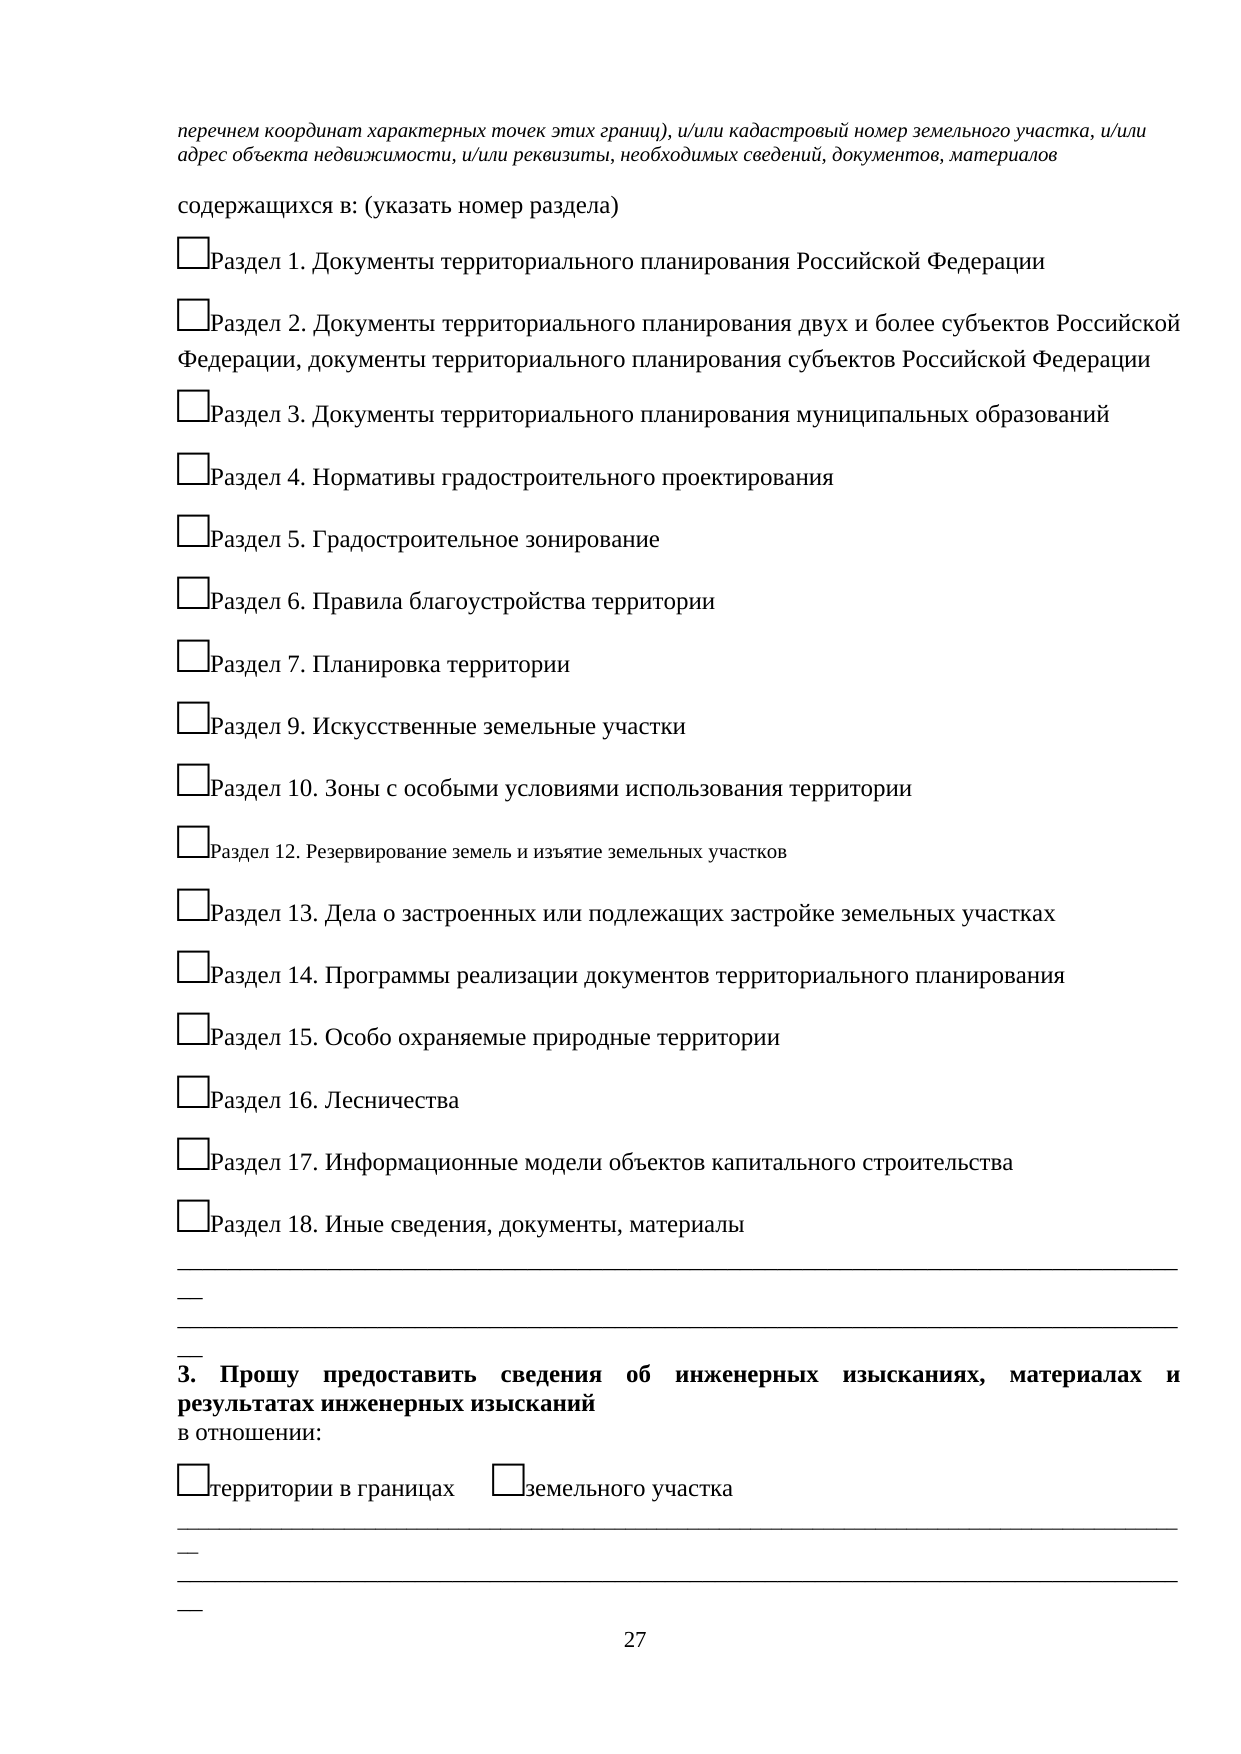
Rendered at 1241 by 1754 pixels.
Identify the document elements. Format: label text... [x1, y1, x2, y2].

text __________________________________________________________________________________ [177, 1556, 1181, 1614]
text □территории в границах □земельного участка [177, 1446, 1181, 1508]
text □Раздел 3. Документы территориального планирования муниципальных образований [177, 372, 1181, 435]
text □Раздел 15. Особо охраняемые природные территории [177, 995, 1181, 1058]
text в отношении: [177, 1417, 1181, 1446]
text □Раздел 1. Документы территориального планирования Российской Федерации [177, 219, 1181, 281]
text □Раздел 12. Резервирование земель и изъятие земельных участков [177, 808, 1181, 871]
text □Раздел 14. Программы реализации документов территориального планирования [177, 933, 1181, 995]
text □Раздел 17. Информационные модели объектов капитального строительства [177, 1120, 1181, 1182]
text □Раздел 6. Правила благоустройства территории [177, 559, 1181, 622]
text □Раздел 7. Планировка территории [177, 622, 1181, 684]
text __________________________________________________________________________________________________ [177, 1508, 1181, 1556]
text __________________________________________________________________________________ [177, 1244, 1181, 1302]
text содержащихся в: (указать номер раздела) [177, 190, 1181, 219]
text □Раздел 10. Зоны с особыми условиями использования территории [177, 746, 1181, 808]
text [177, 118, 1181, 166]
text □Раздел 4. Нормативы градостроительного проектирования [177, 435, 1181, 497]
text □Раздел 16. Лесничества [177, 1058, 1181, 1120]
text __________________________________________________________________________________ [177, 1302, 1181, 1359]
text □Раздел 5. Градостроительное зонирование [177, 497, 1181, 559]
text □Раздел 18. Иные сведения, документы, материалы [177, 1182, 1181, 1244]
text □Раздел 2. Документы территориального планирования двух и более субъектов Российской Федерации, документы территориального планирования субъектов Российской Федерации [177, 281, 1181, 372]
text □Раздел 9. Искусственные земельные участки [177, 684, 1181, 746]
text □Раздел 13. Дела о застроенных или подлежащих застройке земельных участках [177, 871, 1181, 933]
text 3. Прошу предоставить сведения об инженерных изысканиях, материалах и результатах инженерных изысканий [177, 1359, 1181, 1417]
